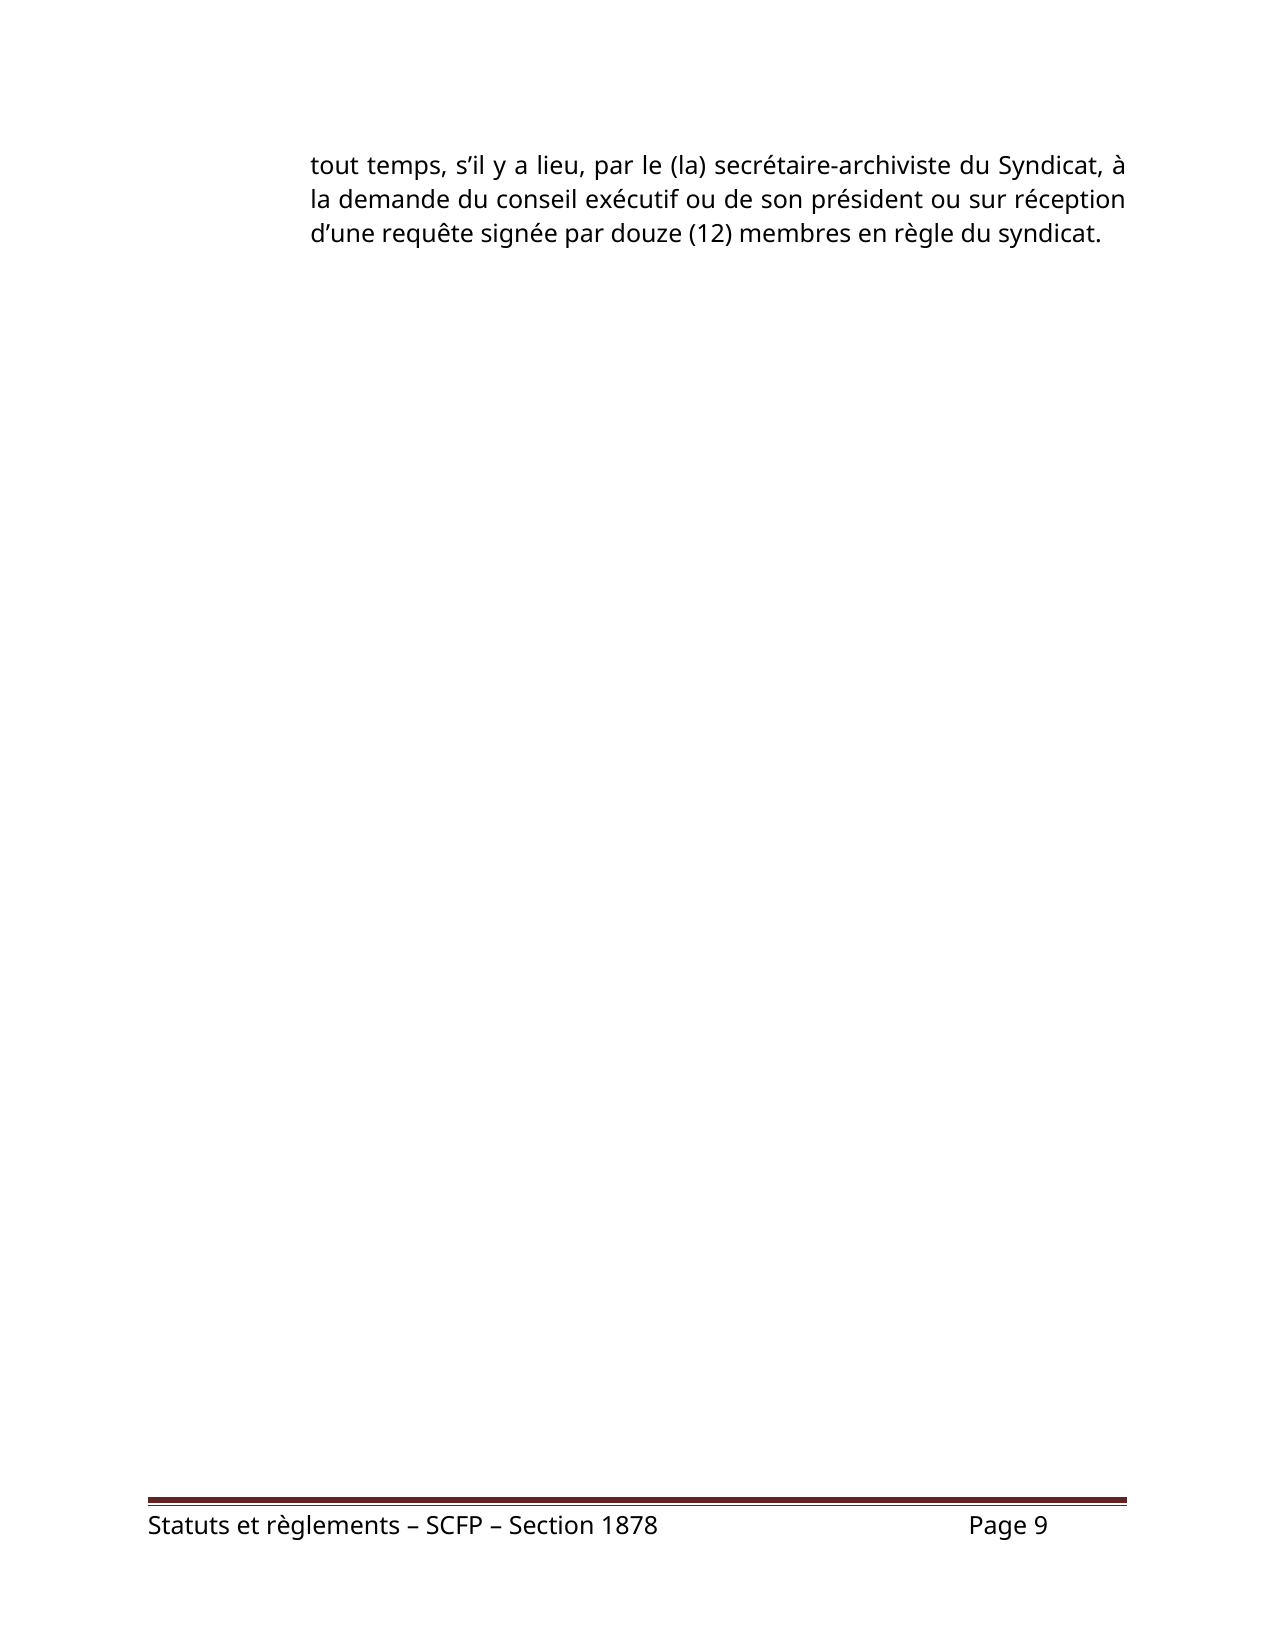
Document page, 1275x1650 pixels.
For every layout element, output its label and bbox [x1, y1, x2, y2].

list [266, 148, 1127, 250]
